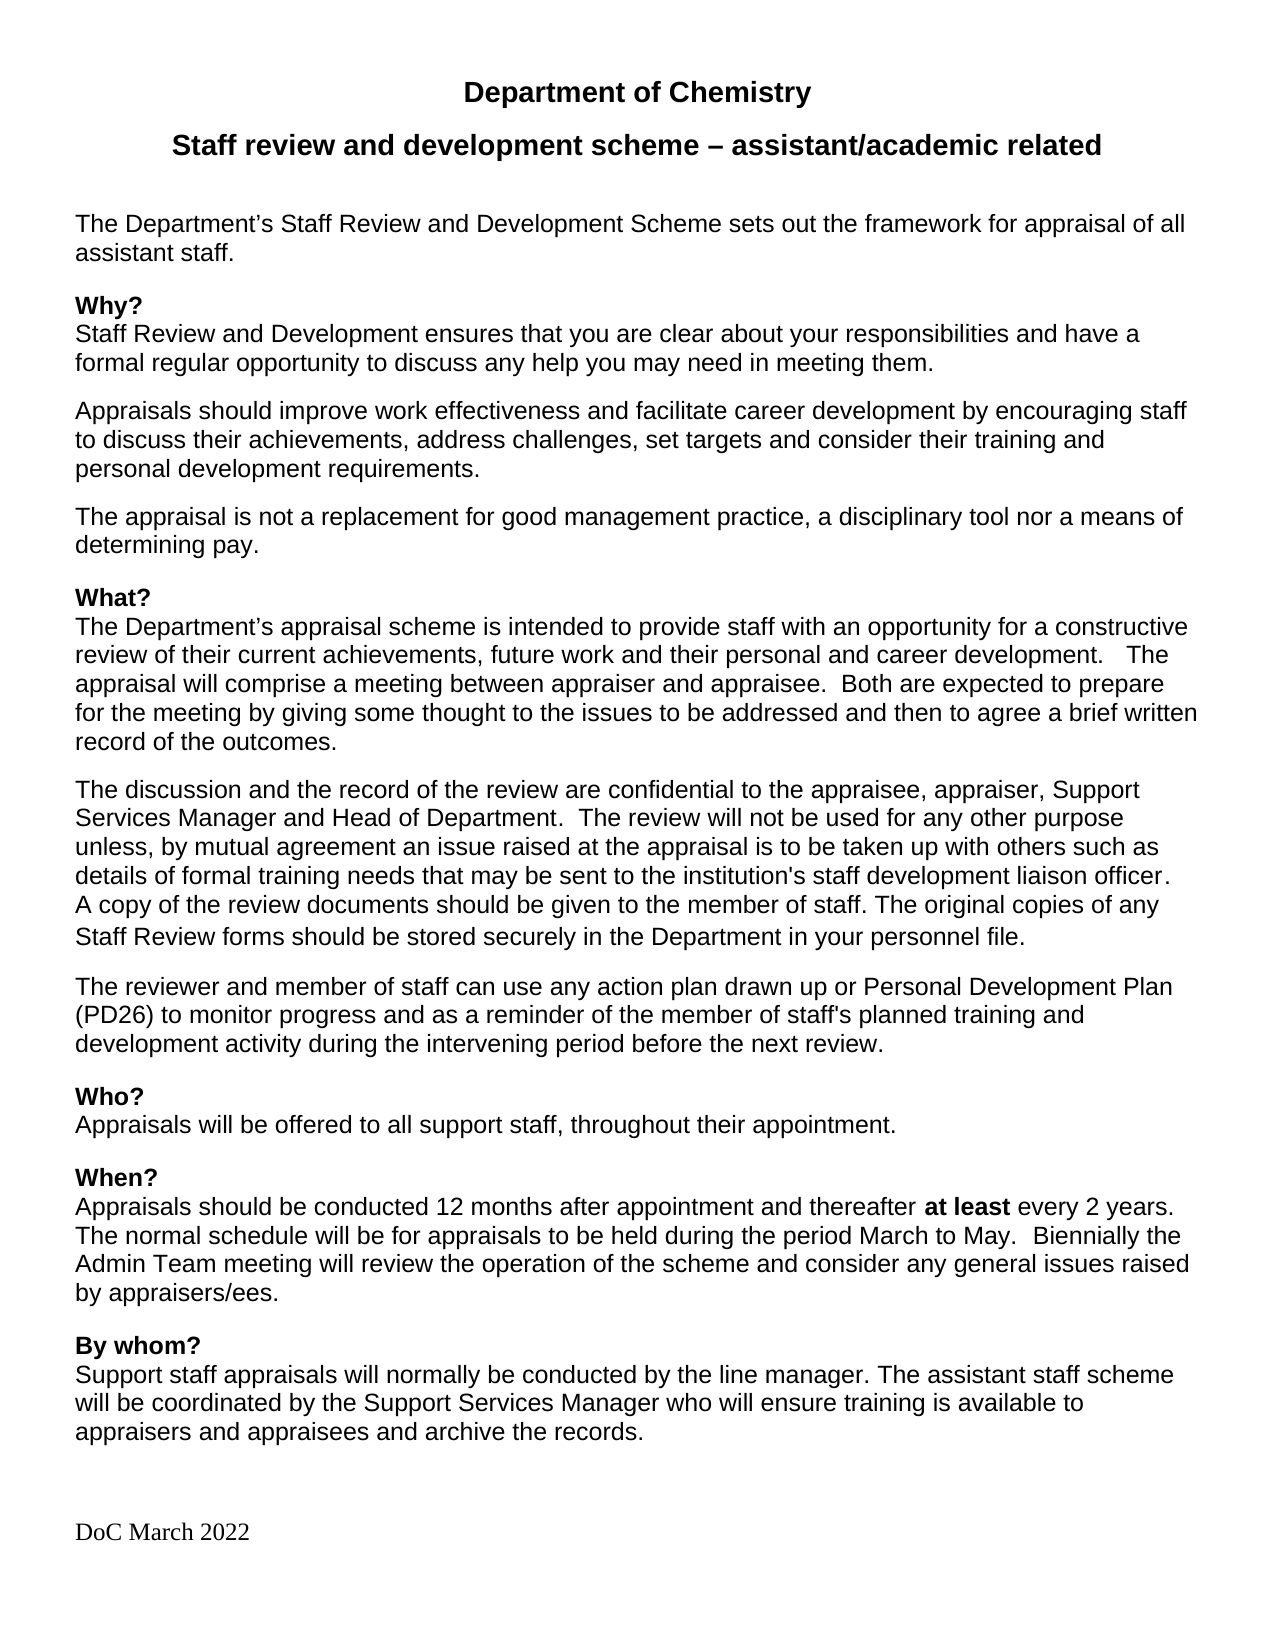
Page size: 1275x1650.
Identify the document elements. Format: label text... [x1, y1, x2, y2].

text The Department’s appraisal scheme is intended to provide staff with an opportunity for a constructive review of their current achievements, future work and their personal and career development. The appraisal will comprise a meeting between appraiser and appraisee. Both are expected to prepare for the meeting by giving some thought to the issues to be addressed and then to agree a brief written record of the outcomes. [75, 612, 1200, 755]
text The reviewer and member of staff can use any action plan drawn up or Personal Development Plan (PD26) to monitor progress and as a reminder of the member of staff's planned training and development activity during the intervening period before the next review. [75, 972, 1200, 1058]
text Staff Review and Development ensures that you are clear about your responsibilities and have a formal regular opportunity to discuss any help you may need in meeting them. [75, 319, 1200, 377]
text Why? [75, 291, 1200, 319]
text Department of Chemistry [75, 75, 1200, 108]
text What? [75, 583, 1200, 612]
text Appraisals should be conducted 12 months after appointment and thereafter at least every 2 years. The normal schedule will be for appraisals to be held during the period March to May. Biennially the Admin Team meeting will review the operation of the scheme and consider any general issues raised by appraisers/ees. [75, 1192, 1200, 1307]
text Staff review and development scheme – assistant/academic related [75, 128, 1200, 161]
text Appraisals should improve work effectiveness and facilitate career development by encouraging staff to discuss their achievements, address challenges, set targets and consider their training and personal development requirements. [75, 396, 1200, 482]
text Support staff appraisals will normally be conducted by the line manager. The assistant staff scheme will be coordinated by the Support Services Manager who will ensure training is available to appraisers and appraisees and archive the records. [75, 1360, 1200, 1446]
text When? [75, 1163, 1200, 1192]
text The discussion and the record of the review are confidential to the appraisee, appraiser, Support Services Manager and Head of Department. The review will not be used for any other purpose unless, by mutual agreement an issue raised at the appraisal is to be taken up with others such as details of formal training needs that may be sent to the institution's staff development liaison officer. A copy of the review documents should be given to the member of staff. The original copies of any Staff Review forms should be stored securely in the Department in your personnel file. [75, 774, 1200, 952]
text The Department’s Staff Review and Development Scheme sets out the framework for appraisal of all assistant staff. [75, 209, 1200, 267]
text By whom? [75, 1331, 1200, 1360]
text Who? [75, 1082, 1200, 1111]
text Appraisals will be offered to all support staff, throughout their appointment. [75, 1111, 1200, 1139]
text The appraisal is not a replacement for good management practice, a disciplinary tool nor a means of determining pay. [75, 501, 1200, 559]
